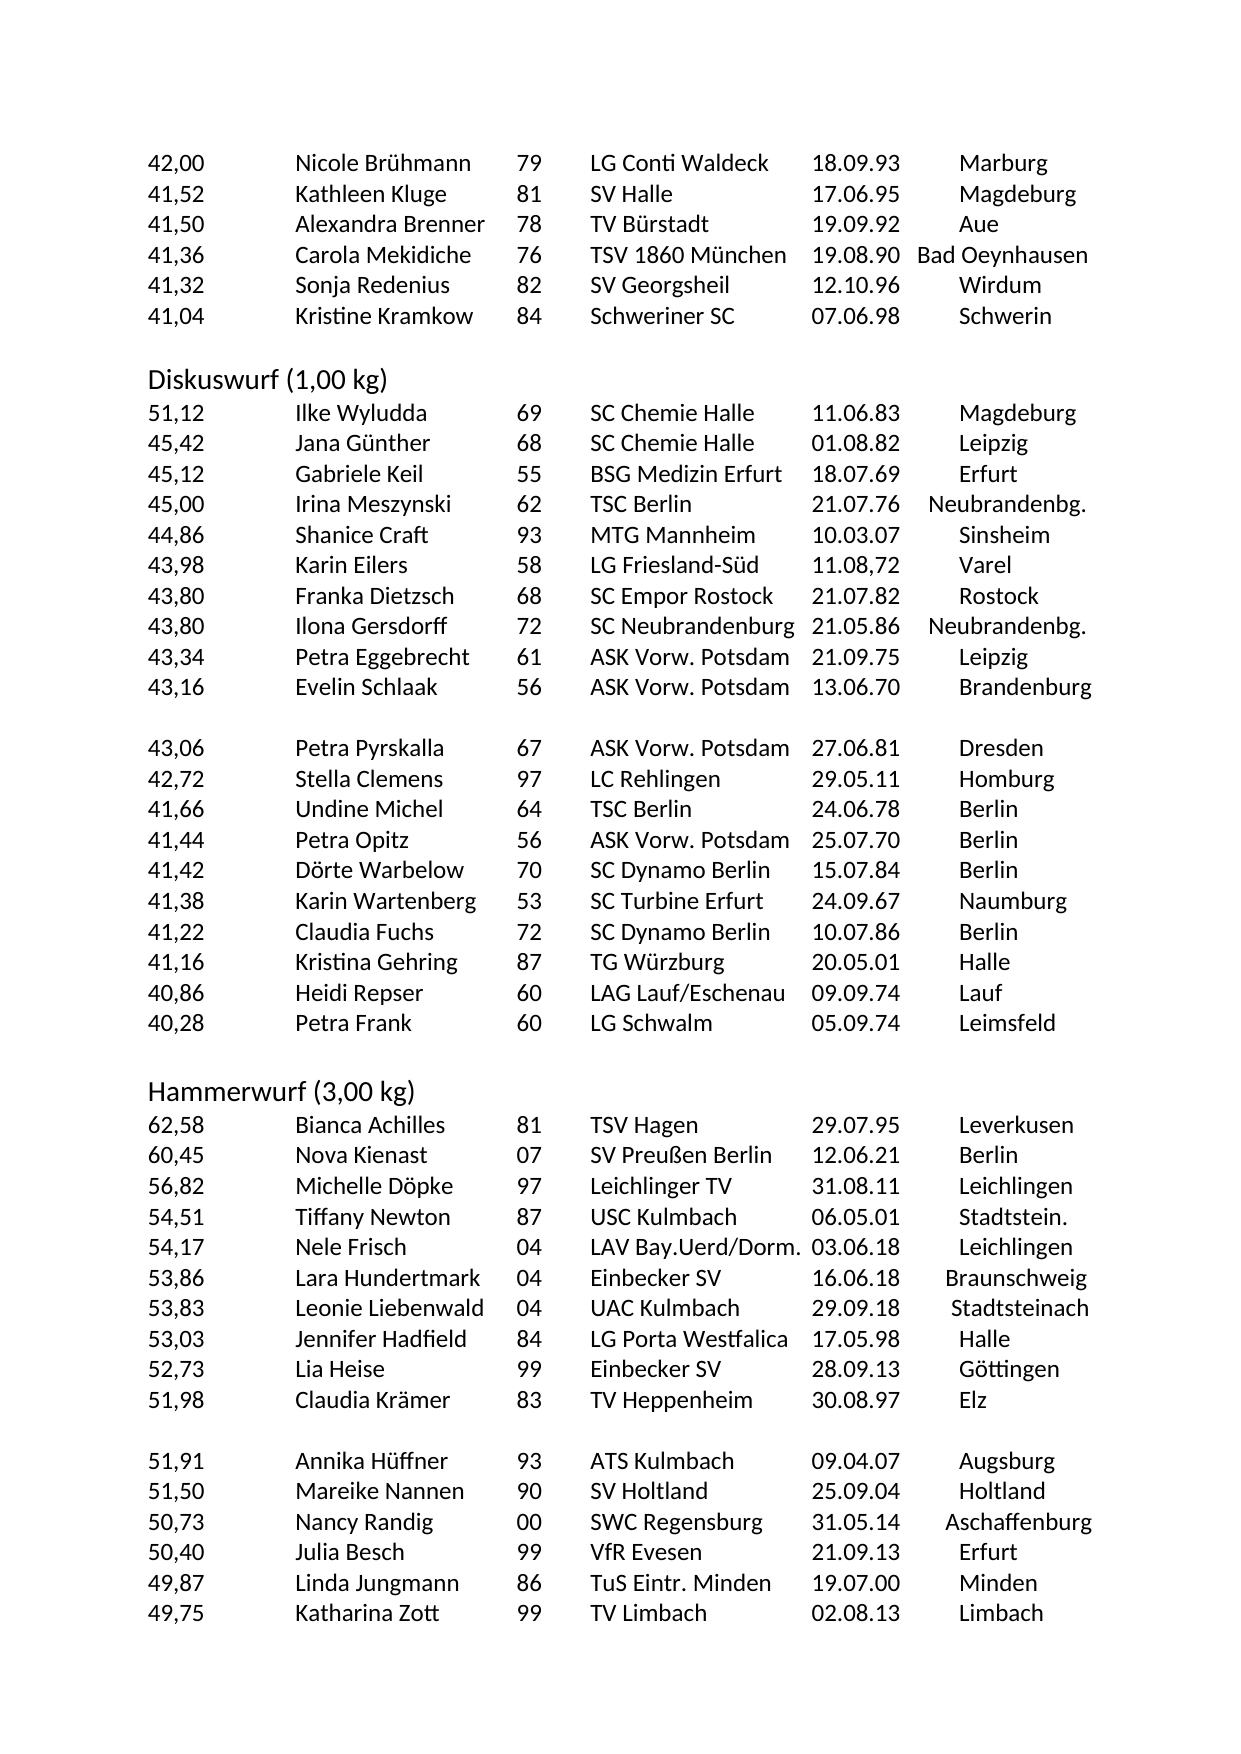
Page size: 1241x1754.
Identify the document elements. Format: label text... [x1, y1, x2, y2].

text 41,22 Claudia Fuchs 72 SC Dynamo Berlin 10.07.86 Berlin [148, 916, 1093, 946]
text 56,82 Michelle Döpke 97 Leichlinger TV 31.08.11 Leichlingen [148, 1170, 1093, 1201]
text Hammerwurf (3,00 kg) [148, 1073, 1093, 1109]
text 53,86 Lara Hundertmark 04 Einbecker SV 16.06.18 Braunschweig [148, 1262, 1093, 1292]
text 41,36 Carola Mekidiche 76 TSV 1860 München 19.08.90 Bad Oeynhausen [148, 239, 1093, 270]
text 43,80 Ilona Gersdorff 72 SC Neubrandenburg 21.05.86 Neubrandenbg. [148, 611, 1093, 641]
text 49,87 Linda Jungmann 86 TuS Eintr. Minden 19.07.00 Minden [148, 1567, 1093, 1597]
text 41,66 Undine Michel 64 TSC Berlin 24.06.78 Berlin [148, 794, 1093, 824]
text 53,03 Jennifer Hadfield 84 LG Porta Westfalica 17.05.98 Halle [148, 1323, 1093, 1353]
text 54,51 Tiffany Newton 87 USC Kulmbach 06.05.01 Stadtstein. [148, 1201, 1093, 1231]
text 40,28 Petra Frank 60 LG Schwalm 05.09.74 Leimsfeld [148, 1007, 1093, 1038]
text 43,98 Karin Eilers 58 LG Friesland-Süd 11.08,72 Varel [148, 549, 1093, 580]
text 53,83 Leonie Liebenwald 04 UAC Kulmbach 29.09.18 Stadtsteinach [148, 1292, 1093, 1323]
text 41,52 Kathleen Kluge 81 SV Halle 17.06.95 Magdeburg [148, 178, 1093, 209]
text 50,40 Julia Besch 99 VfR Evesen 21.09.13 Erfurt [148, 1536, 1093, 1567]
text 51,50 Mareike Nannen 90 SV Holtland 25.09.04 Holtland [148, 1475, 1093, 1506]
text 62,58 Bianca Achilles 81 TSV Hagen 29.07.95 Leverkusen [148, 1109, 1093, 1139]
text 52,73 Lia Heise 99 Einbecker SV 28.09.13 Göttingen [148, 1353, 1093, 1384]
text 42,72 Stella Clemens 97 LC Rehlingen 29.05.11 Homburg [148, 763, 1093, 794]
text 54,17 Nele Frisch 04 LAV Bay.Uerd/Dorm. 03.06.18 Leichlingen [148, 1231, 1093, 1262]
text 51,91 Annika Hüffner 93 ATS Kulmbach 09.04.07 Augsburg [148, 1445, 1093, 1475]
text 41,44 Petra Opitz 56 ASK Vorw. Potsdam 25.07.70 Berlin [148, 824, 1093, 855]
text 50,73 Nancy Randig 00 SWC Regensburg 31.05.14 Aschaffenburg [148, 1506, 1093, 1536]
text 44,86 Shanice Craft 93 MTG Mannheim 10.03.07 Sinsheim [148, 519, 1093, 549]
text 49,75 Katharina Zott 99 TV Limbach 02.08.13 Limbach [148, 1597, 1093, 1628]
text 43,80 Franka Dietzsch 68 SC Empor Rostock 21.07.82 Rostock [148, 580, 1093, 611]
text 41,38 Karin Wartenberg 53 SC Turbine Erfurt 24.09.67 Naumburg [148, 885, 1093, 916]
text 40,86 Heidi Repser 60 LAG Lauf/Eschenau 09.09.74 Lauf [148, 977, 1093, 1007]
text 41,16 Kristina Gehring 87 TG Würzburg 20.05.01 Halle [148, 946, 1093, 977]
text 41,42 Dörte Warbelow 70 SC Dynamo Berlin 15.07.84 Berlin [148, 855, 1093, 885]
text Diskuswurf (1,00 kg) [148, 361, 1093, 397]
text 43,16 Evelin Schlaak 56 ASK Vorw. Potsdam 13.06.70 Brandenburg [148, 672, 1093, 702]
text 42,00 Nicole Brühmann 79 LG Conti Waldeck 18.09.93 Marburg [148, 148, 1093, 178]
text 41,32 Sonja Redenius 82 SV Georgsheil 12.10.96 Wirdum [148, 270, 1093, 300]
text 51,12 Ilke Wyludda 69 SC Chemie Halle 11.06.83 Magdeburg [148, 397, 1093, 427]
text 45,42 Jana Günther 68 SC Chemie Halle 01.08.82 Leipzig [148, 427, 1093, 458]
text 51,98 Claudia Krämer 83 TV Heppenheim 30.08.97 Elz [148, 1384, 1093, 1414]
text 41,04 Kristine Kramkow 84 Schweriner SC 07.06.98 Schwerin [148, 300, 1093, 361]
text 60,45 Nova Kienast 07 SV Preußen Berlin 12.06.21 Berlin [148, 1139, 1093, 1170]
text 43,06 Petra Pyrskalla 67 ASK Vorw. Potsdam 27.06.81 Dresden [148, 733, 1093, 763]
text 45,12 Gabriele Keil 55 BSG Medizin Erfurt 18.07.69 Erfurt [148, 458, 1093, 488]
text 41,50 Alexandra Brenner 78 TV Bürstadt 19.09.92 Aue [148, 209, 1093, 239]
text 43,34 Petra Eggebrecht 61 ASK Vorw. Potsdam 21.09.75 Leipzig [148, 641, 1093, 672]
text 45,00 Irina Meszynski 62 TSC Berlin 21.07.76 Neubrandenbg. [148, 488, 1093, 519]
